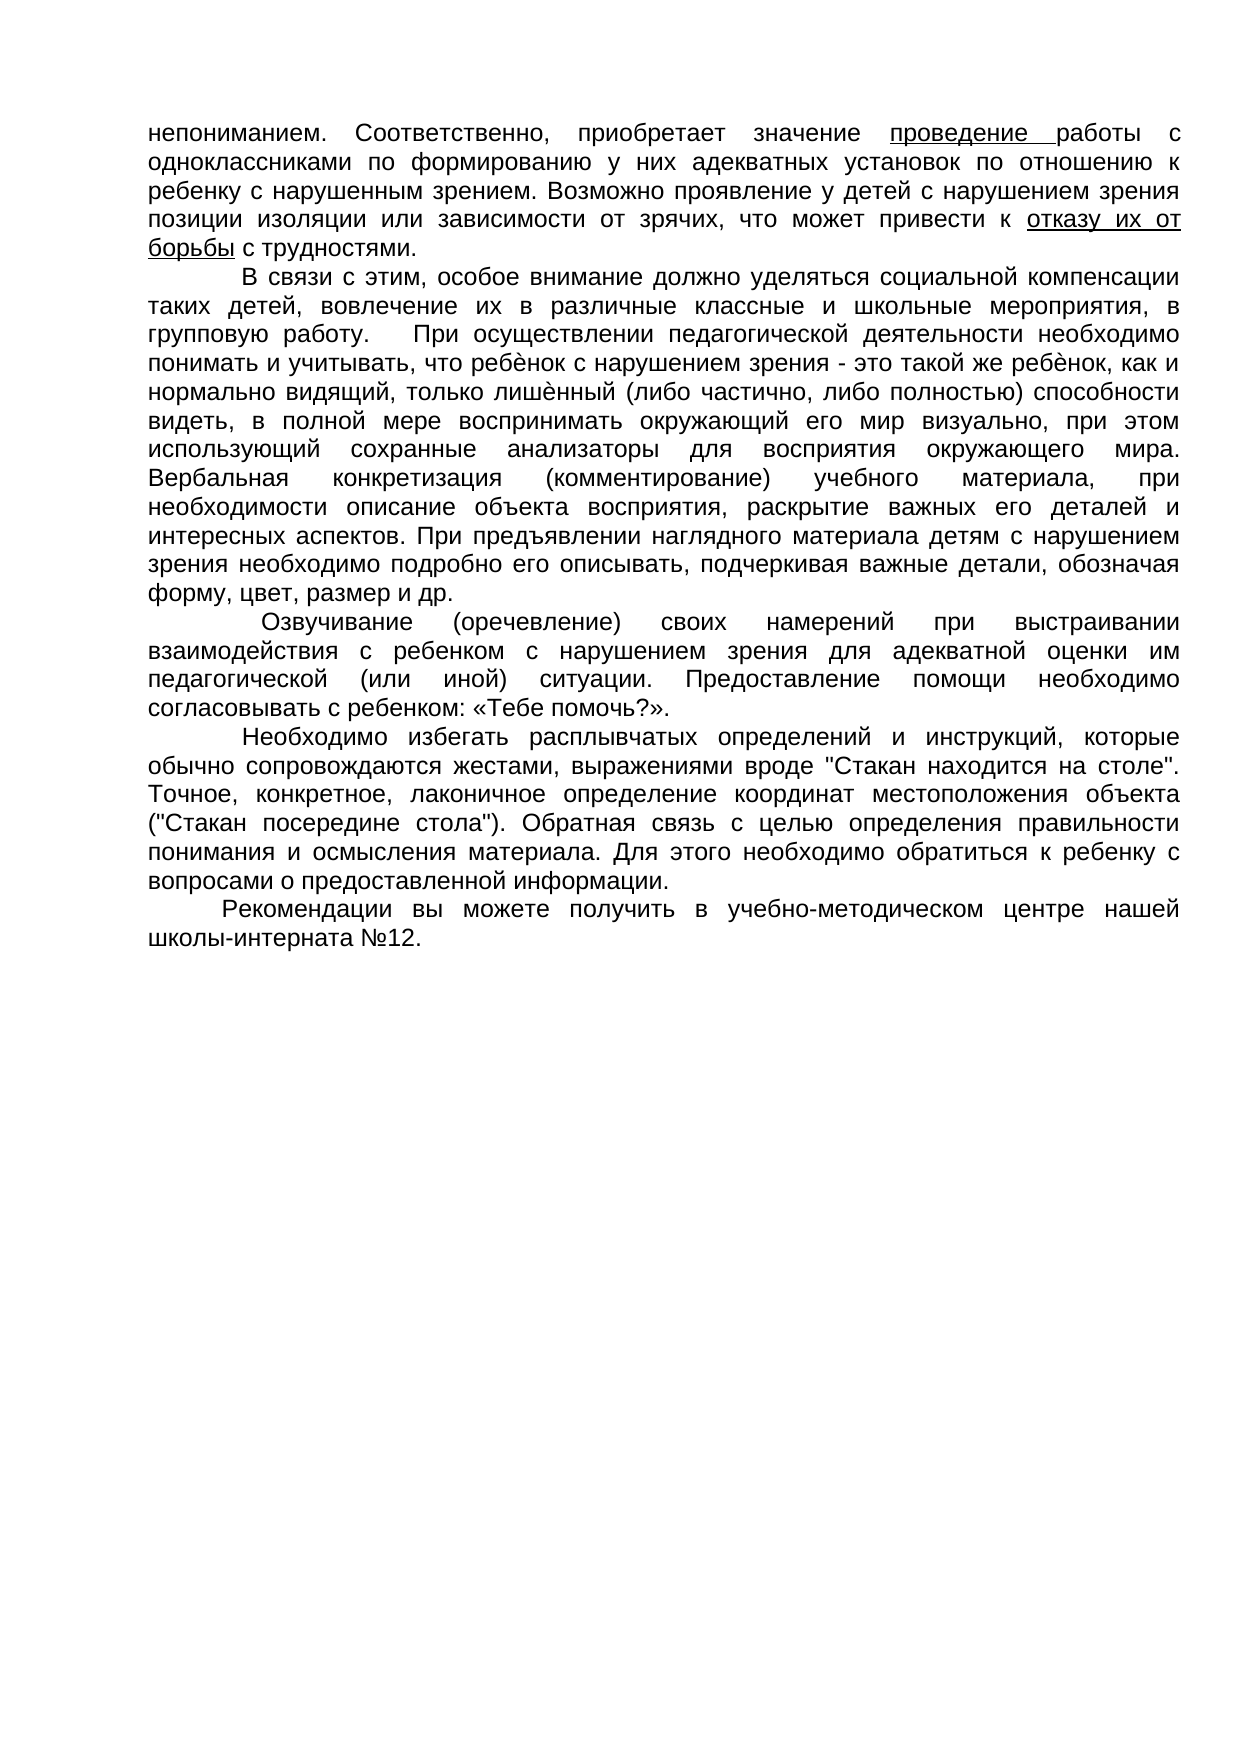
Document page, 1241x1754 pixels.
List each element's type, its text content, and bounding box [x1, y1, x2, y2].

text Рекомендации вы можете получить в учебно-методическом центре нашей школы-интерната №12. [148, 894, 1181, 952]
text Необходимо избегать расплывчатых определений и инструкций, которые обычно сопровождаются жестами, выражениями вроде "Стакан находится на столе". Точное, конкретное, лаконичное определение координат местоположения объекта ("Стакан посередине стола"). Обратная связь с целью определения правильности понимания и осмысления материала. Для этого необходимо обратиться к ребенку с вопросами о предоставленной информации. [148, 722, 1181, 894]
text Озвучивание (оречевление) своих намерений при выстраивании взаимодействия с ребенком с нарушением зрения для адекватной оценки им педагогической (или иной) ситуации. Предоставление помощи необходимо согласовывать с ребенком: «Тебе помочь?». [148, 607, 1181, 722]
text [148, 118, 1181, 262]
text В связи с этим, особое внимание должно уделяться социальной компенсации таких детей, вовлечение их в различные классные и школьные мероприятия, в групповую работу. При осуществлении педагогической деятельности необходимо понимать и учитывать, что ребѐнок с нарушением зрения - это такой же ребѐнок, как и нормально видящий, только лишѐнный (либо частично, либо полностью) способности видеть, в полной мере воспринимать окружающий его мир визуально, при этом использующий сохранные анализаторы для восприятия окружающего мира. Вербальная конкретизация (комментирование) учебного материала, при необходимости описание объекта восприятия, раскрытие важных его деталей и интересных аспектов. При предъявлении наглядного материала детям с нарушением зрения необходимо подробно его описывать, подчеркивая важные детали, обозначая форму, цвет, размер и др. [148, 262, 1181, 607]
